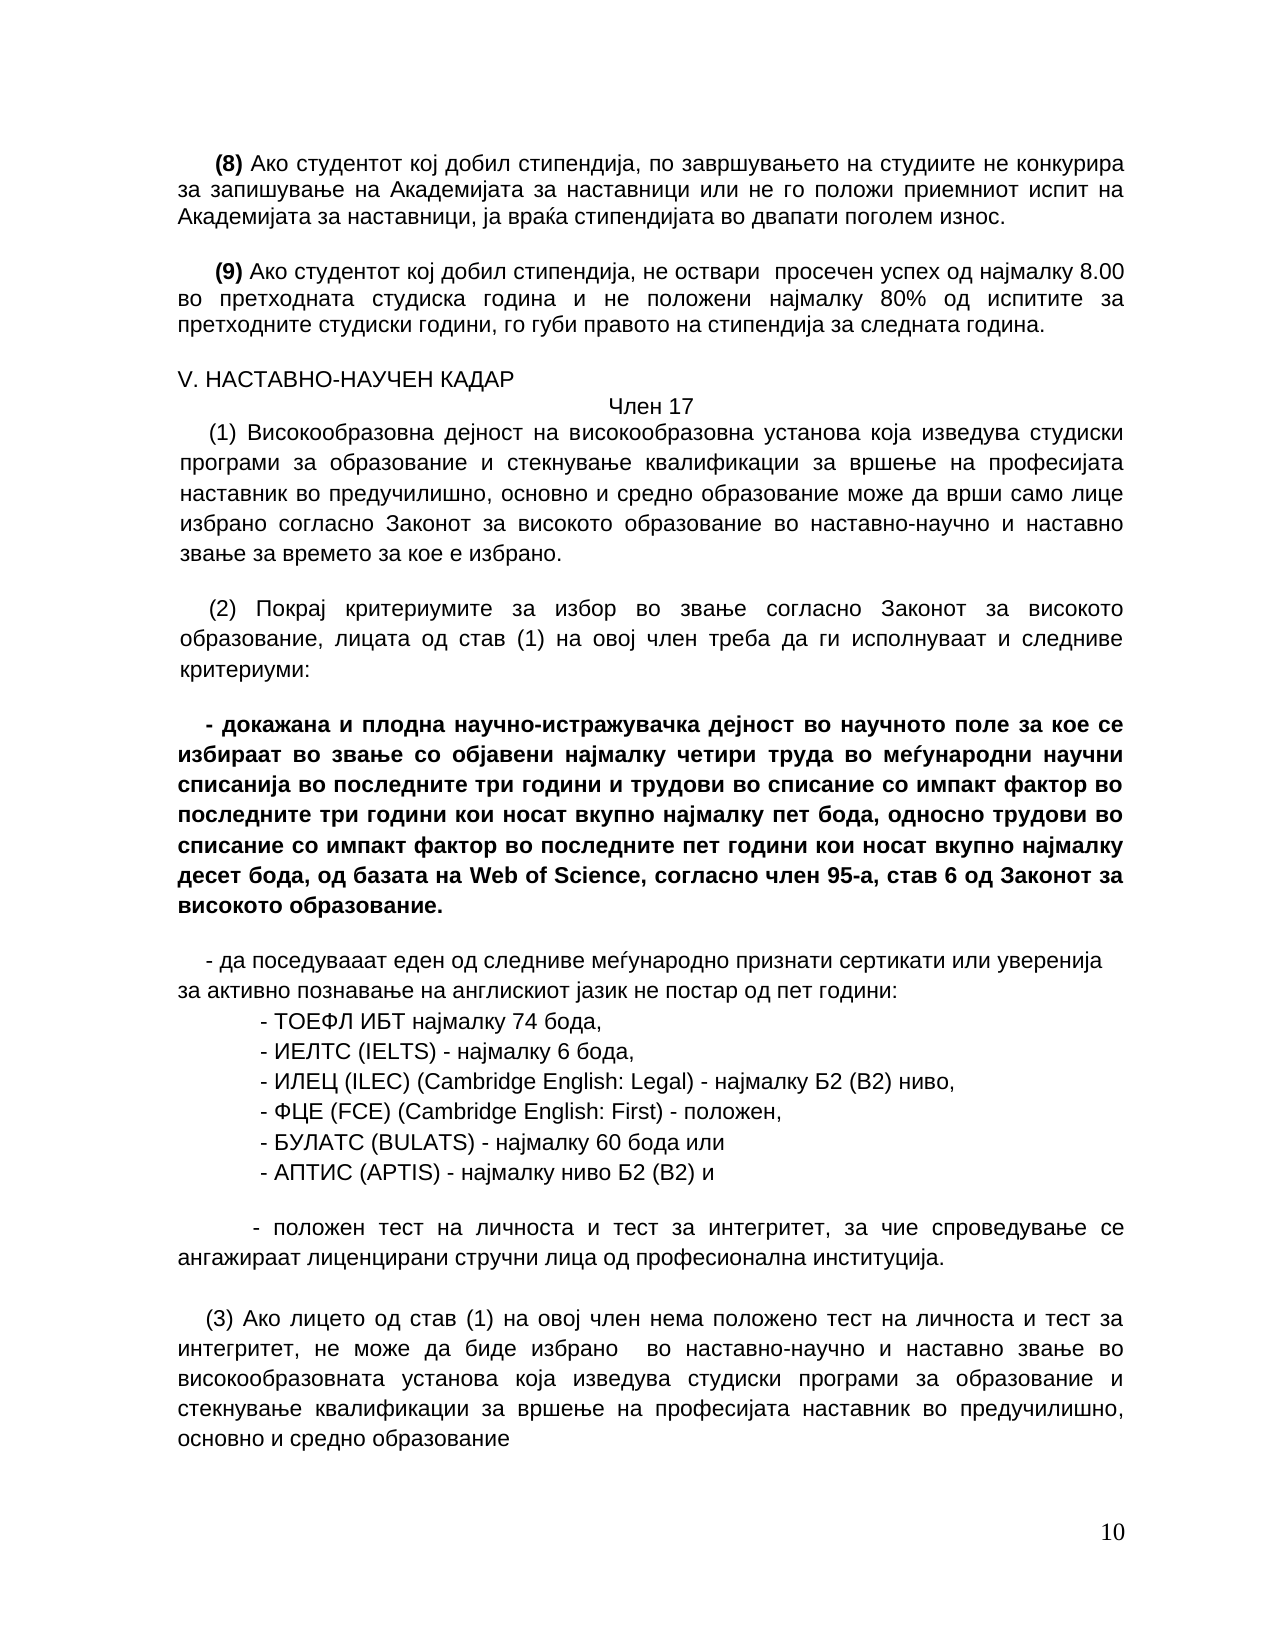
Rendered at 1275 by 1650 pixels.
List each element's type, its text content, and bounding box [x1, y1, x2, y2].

text (2) Покрај критериумите за избор во звање согласно Законот за високото образование, лицата од став (1) на овој член треба да ги исполнуваат и следниве критериуми: [179, 595, 1124, 682]
text V. НАСТАВНО-НАУЧЕН КАДАР [177, 366, 1125, 393]
text (3) Ако лицето од став (1) на овој член нема положено тест на личноста и тест за интегритет, не може да биде избрано во наставно-научно и наставно звање во високообразовната установа која изведува студиски програми за образование и стекнување квалификации за вршење на професијата наставник во предучилишно, основно и средно образование [177, 1304, 1124, 1452]
text - положен тест на личноста и тест за интегритет, за чие спроведување се ангажираат лиценцирани стручни лица од професионална институција. [177, 1214, 1125, 1271]
text (9) Ако студентот кој добил стипендија, не оствари просечен успех од најмалку 8.00 во претходната студиска година и не положени најмалку 80% од испитите за претходните студиски години, го губи правото на стипендија за следната година. [177, 258, 1125, 337]
text (1) Високообразовна дејност на високообразовна установа која изведува студиски програми за образование и стекнување квалификации за вршење на професијата наставник во предучилишно, основно и средно образование може да врши само лице избрано согласно Законот за високото образование во наставно-научно и наставно звање за времето за кое е избрано. [179, 419, 1124, 566]
text - докажана и плодна научно-истражувачка дејност во научното поле за кое се избираат во звање со објавени најмалку четири труда во меѓународни научни списанија во последните три години и трудови во списание со импакт фактор во последните три години кои носат вкупно најмалку пет бода, односно трудови во списание со импакт фактор во последните пет години кои носат вкупно најмалку десет бода, од базата на Web of Science, согласно член 95-а, став 6 од Законот за високото образование. [177, 711, 1124, 918]
text Член 17 [177, 393, 1125, 419]
text - да поседувааат еден од следниве меѓународно признати сертикати или уверенија за активно познавање на англискиот јазик не постар од пет години: - ТОЕФЛ ИБТ најмалку 74 бода, - ИЕЛТС (IELTS) - најмалку 6 бода, - ИЛЕЦ (ILEC) (Cambridge English: Legal) - најмалку Б2 (B2) ниво, - ФЦЕ (FCE) (Cambridge English: First) - положен, - БУЛАТС (BULATS) - најмалку 60 бода или - АПТИС (АPTIS) - најмалку ниво Б2 (B2) и [177, 947, 1124, 1185]
text (8) Ако студентот кој добил стипендија, по завршувањето на студиите не конкурира за запишување на Академијата за наставници или не го положи приемниот испит на Академијата за наставници, ја враќа стипендијата во двапати поголем износ. [177, 150, 1125, 229]
